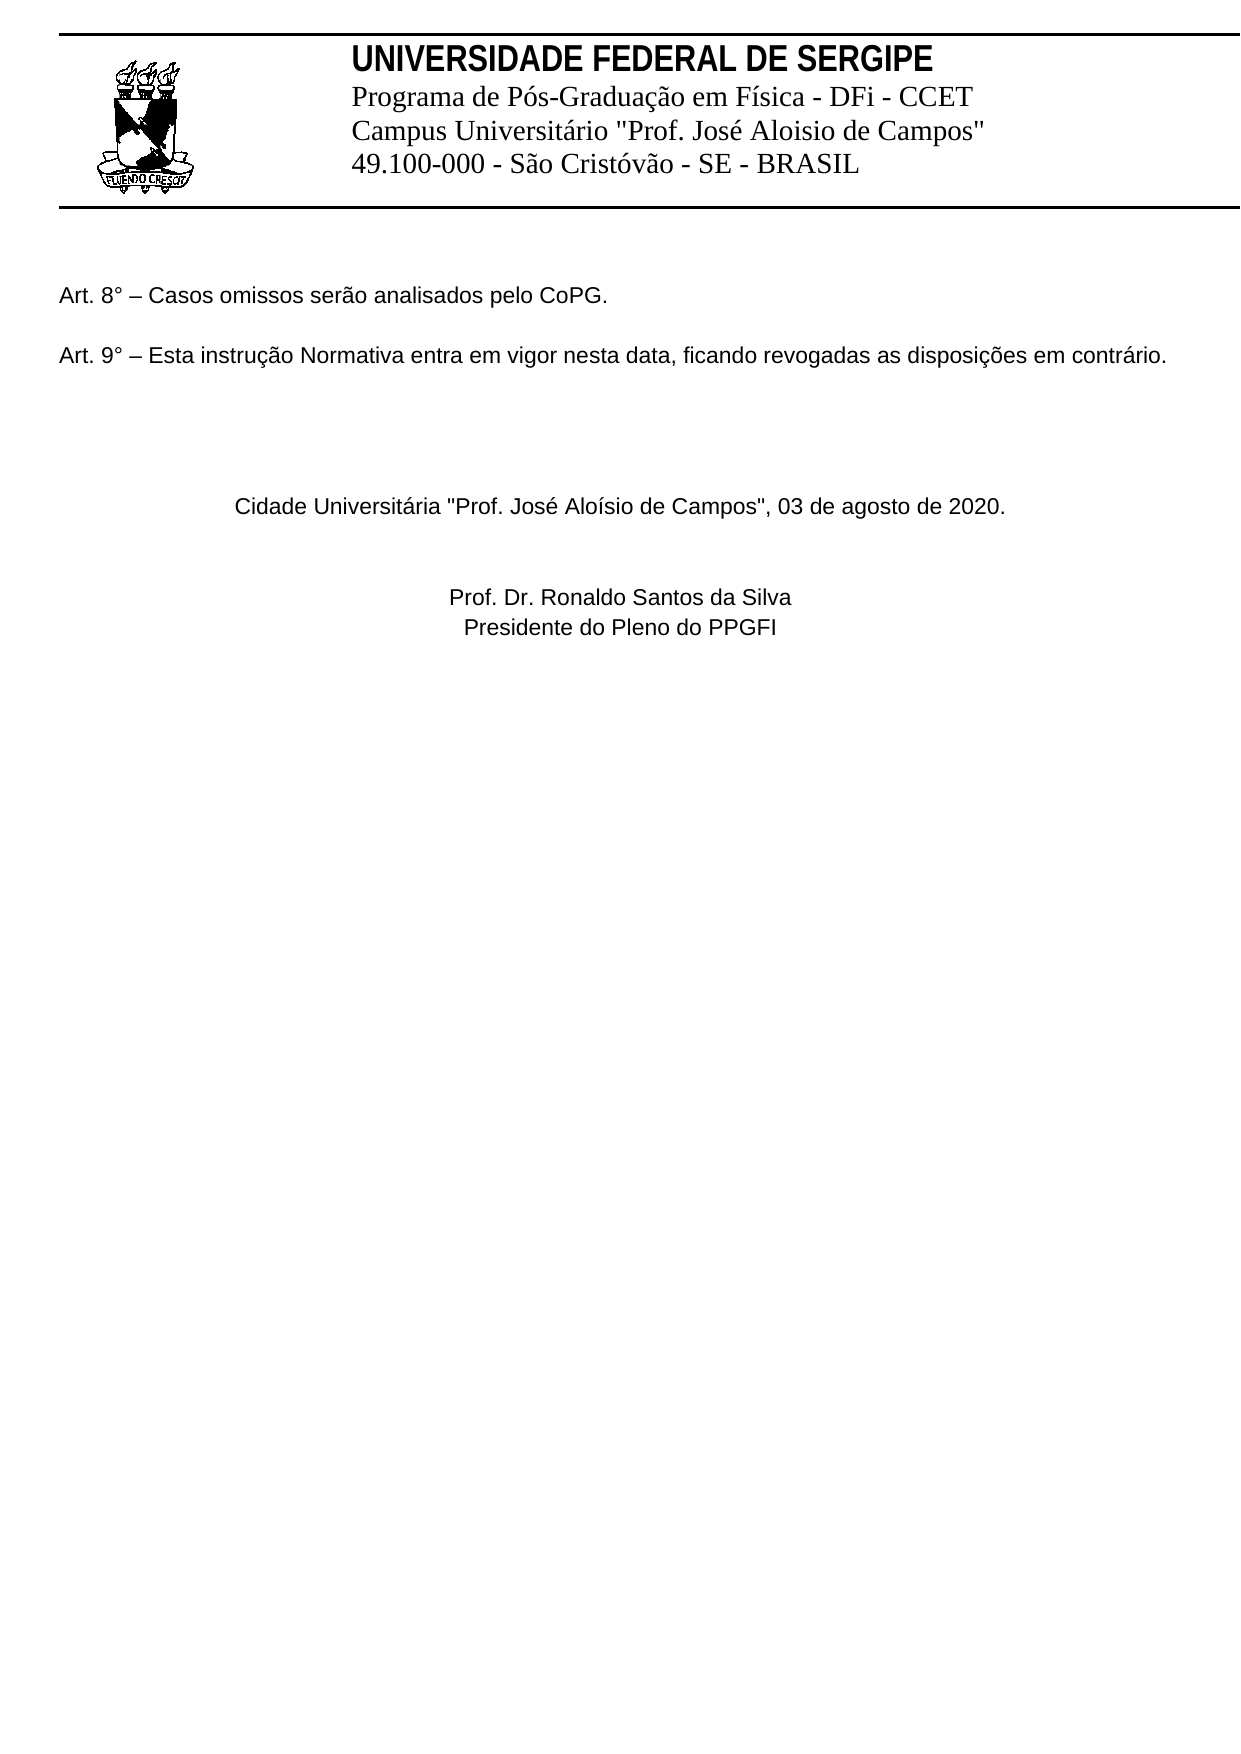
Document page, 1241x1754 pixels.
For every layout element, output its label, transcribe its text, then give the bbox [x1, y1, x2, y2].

text Art. 8° – Casos omissos serão analisados pelo CoPG. [59, 282, 1181, 308]
text Prof. Dr. Ronaldo Santos da Silva [59, 584, 1181, 610]
text Cidade Universitária "Prof. José Aloísio de Campos", 03 de agosto de 2020. [59, 493, 1181, 519]
text Presidente do Pleno do PPGFI [59, 614, 1181, 640]
text Art. 9° – Esta instrução Normativa entra em vigor nesta data, ficando revogadas as disposições em contrário. [59, 342, 1181, 368]
picture [78, 44, 202, 206]
